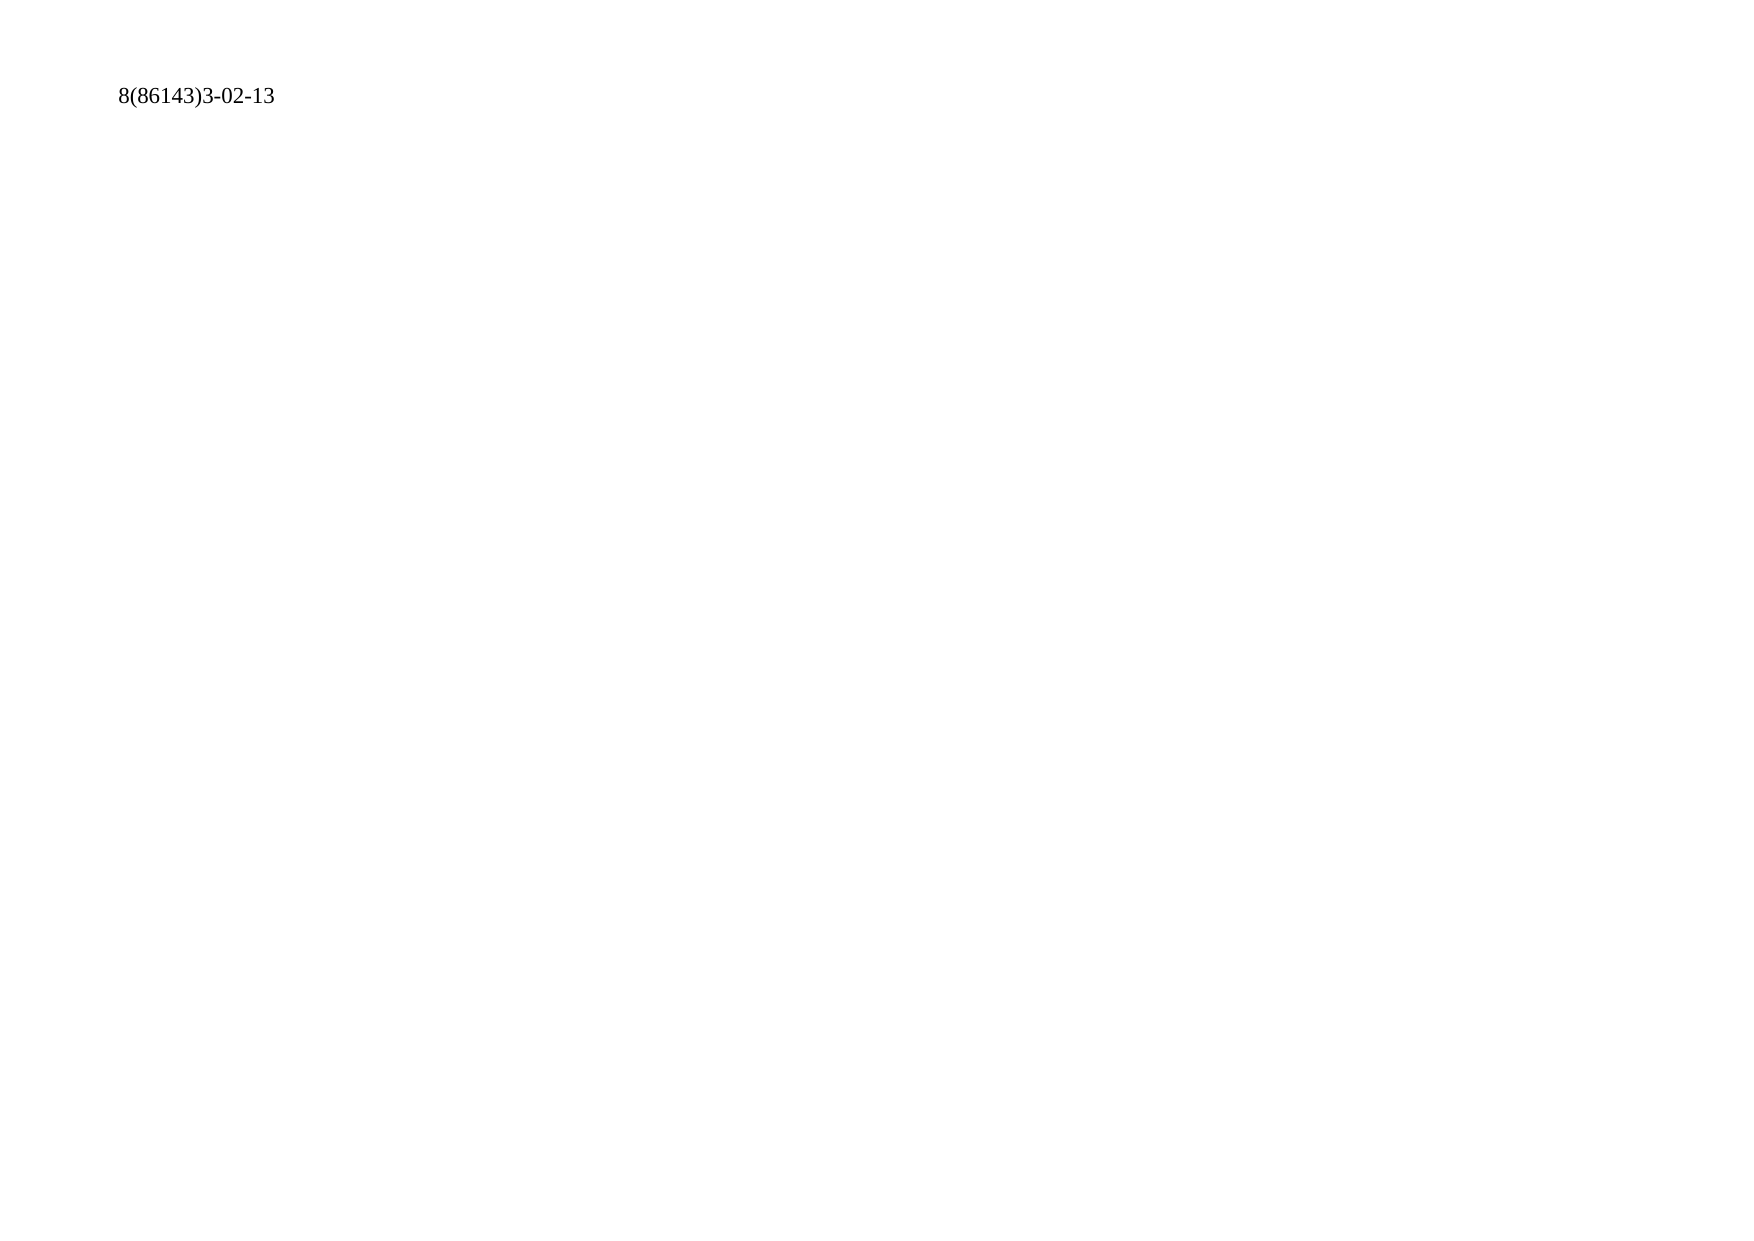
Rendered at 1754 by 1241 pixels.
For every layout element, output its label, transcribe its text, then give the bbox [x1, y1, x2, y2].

text 8(86143)3-02-13 [118, 82, 1636, 109]
